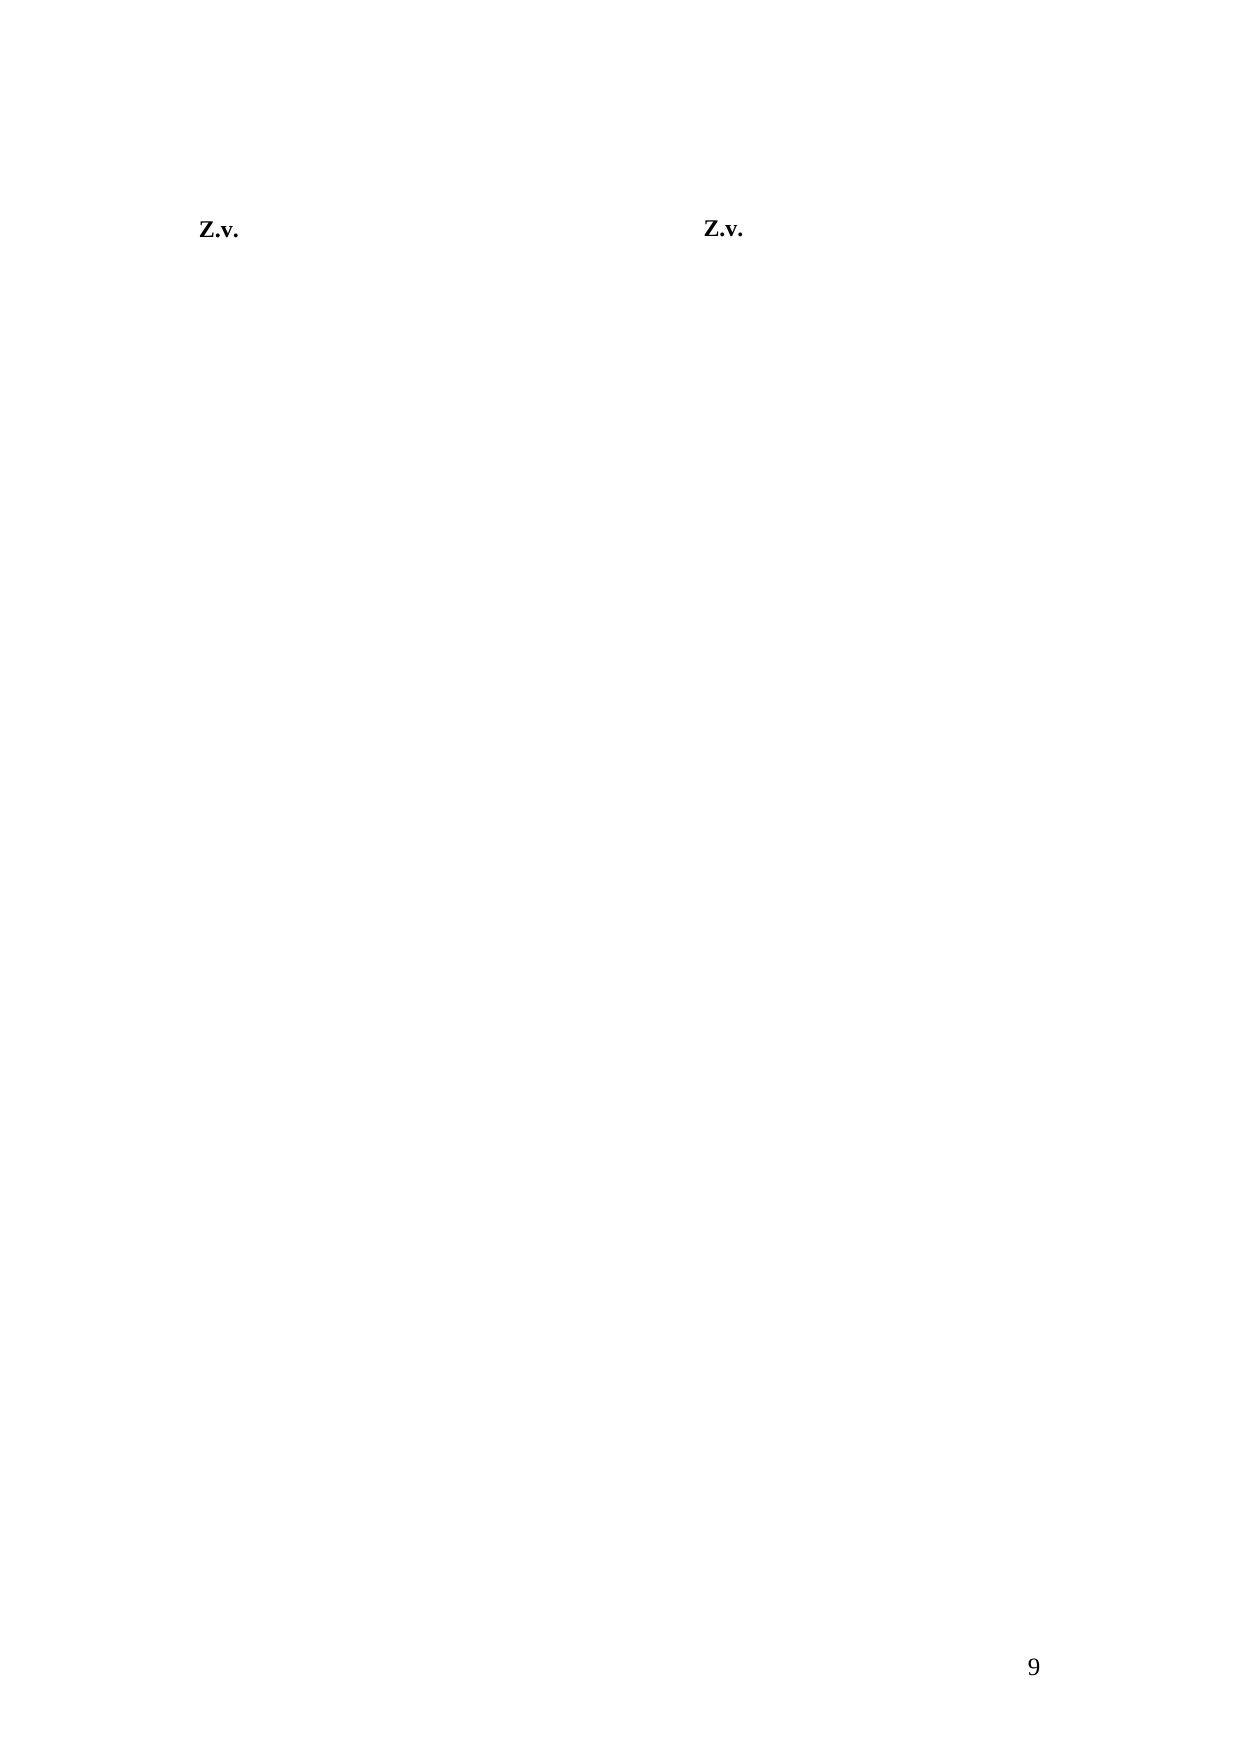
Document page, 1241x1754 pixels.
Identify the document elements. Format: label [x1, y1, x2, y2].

table_cell [692, 131, 1236, 243]
table_cell [188, 131, 692, 243]
